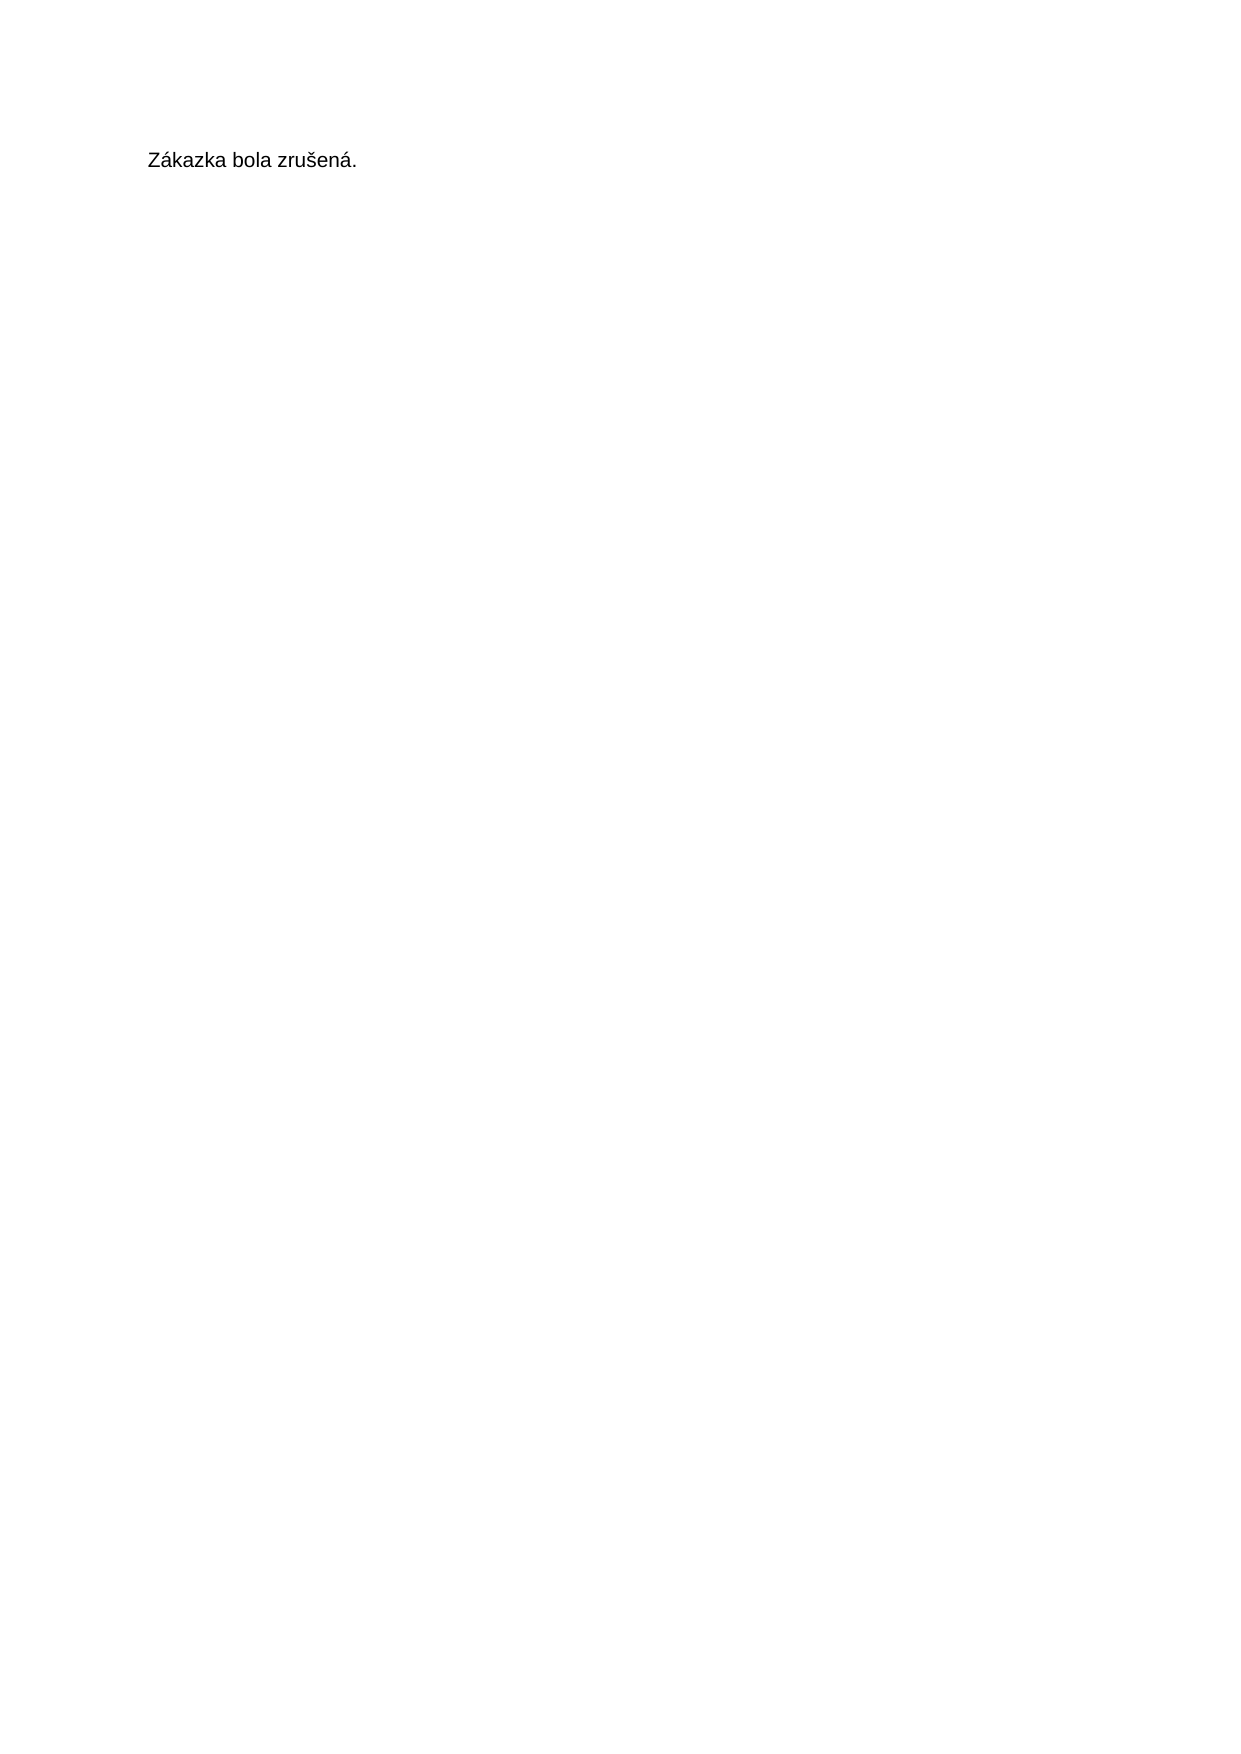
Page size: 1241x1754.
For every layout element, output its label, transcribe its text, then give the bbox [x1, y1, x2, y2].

text Zákazka bola zrušená. [148, 148, 1093, 172]
